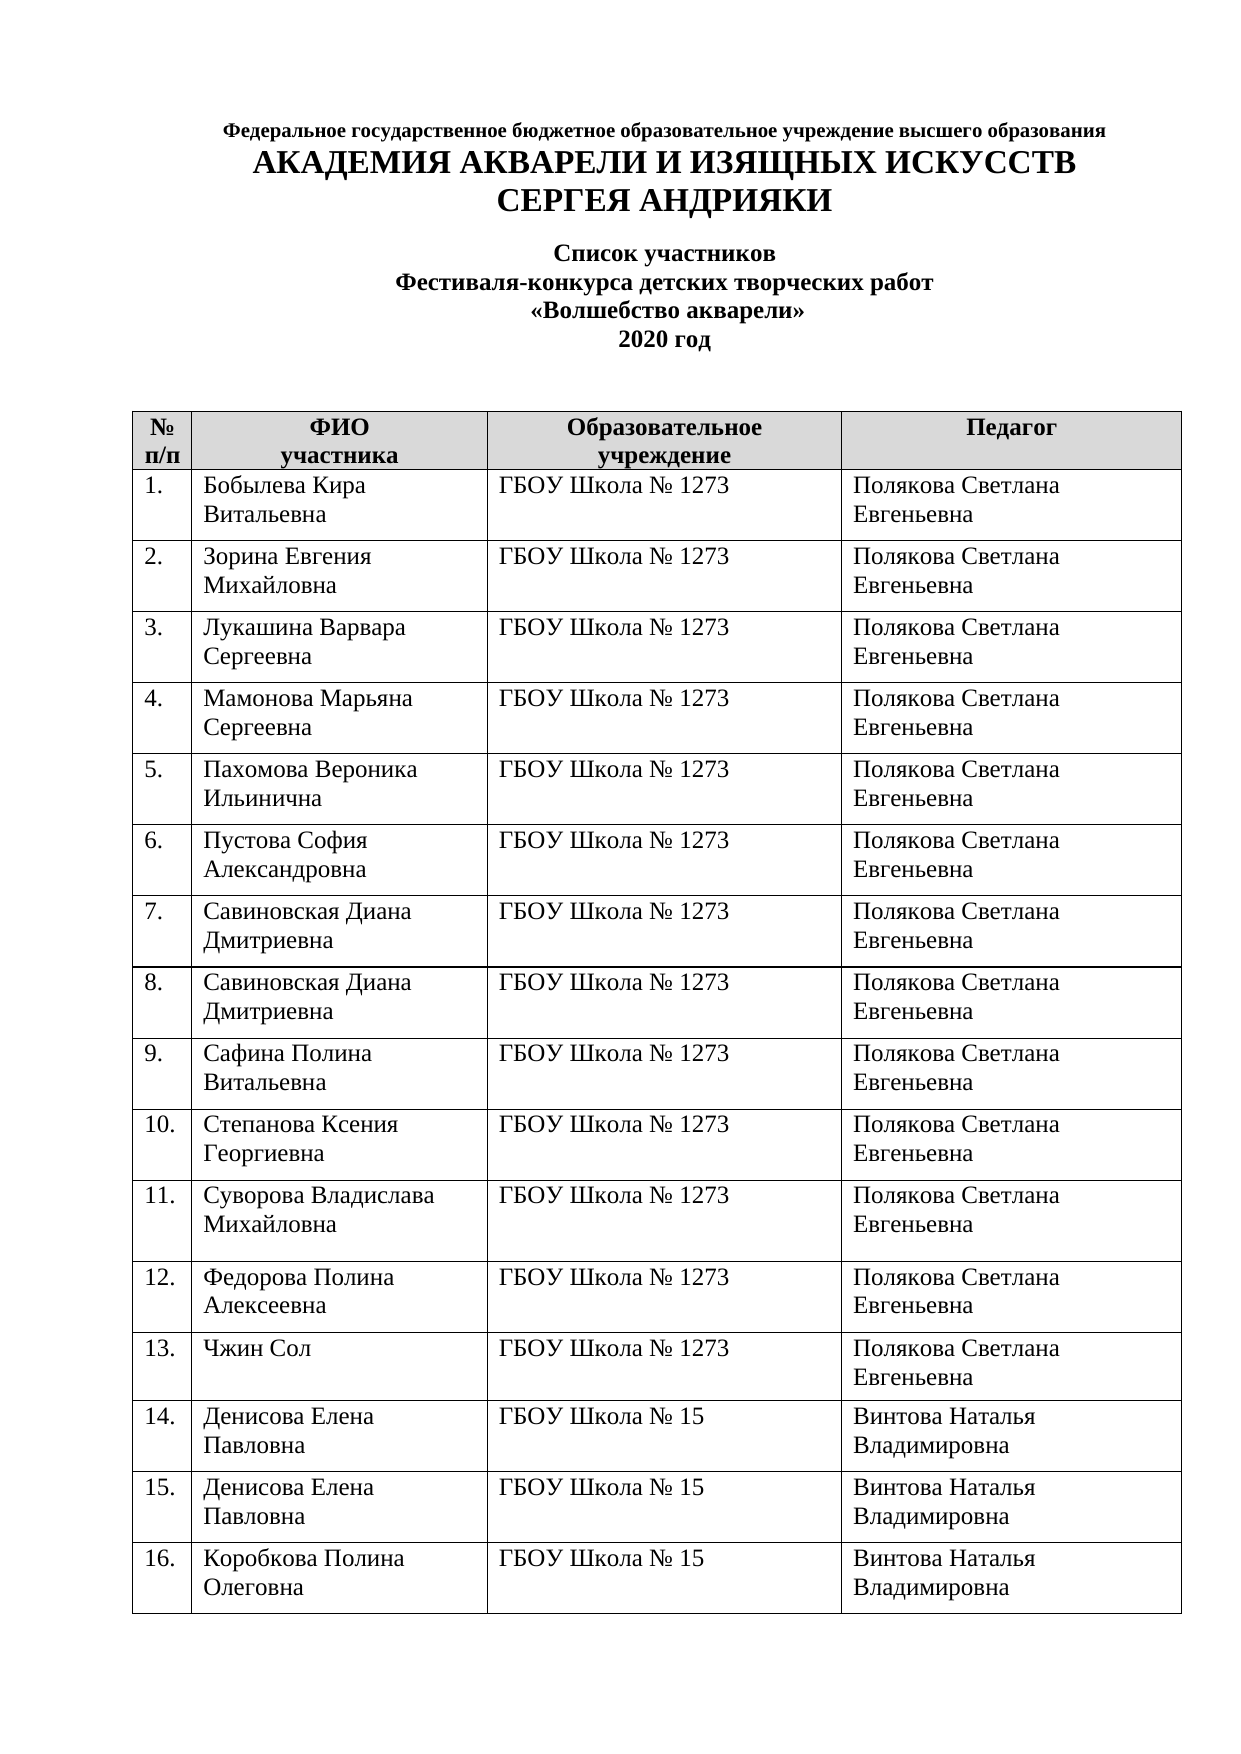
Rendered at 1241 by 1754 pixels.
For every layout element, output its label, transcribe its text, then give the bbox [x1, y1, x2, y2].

table_cell ГБОУ Школа № 15 [488, 1543, 841, 1613]
table_cell Винтова Наталья Владимировна [842, 1401, 1181, 1471]
table_cell [133, 1543, 191, 1613]
table_cell ГБОУ Школа № 1273 [488, 825, 841, 895]
table_cell ГБОУ Школа № 1273 [488, 754, 841, 824]
table_cell Сафина Полина Витальевна [192, 1039, 487, 1108]
table_cell [133, 1110, 191, 1179]
table_cell [133, 541, 191, 611]
table_cell Полякова Светлана Евгеньевна [842, 754, 1181, 824]
table_cell Суворова Владислава Михайловна [192, 1181, 487, 1261]
table_cell [133, 968, 191, 1037]
table_cell Коробкова Полина Олеговна [192, 1543, 487, 1613]
table_cell Винтова Наталья Владимировна [842, 1472, 1181, 1542]
table_cell Савиновская Диана Дмитриевна [192, 968, 487, 1037]
table_cell [133, 825, 191, 895]
table_cell Полякова Светлана Евгеньевна [842, 1333, 1181, 1400]
table_cell Мамонова Марьяна Сергеевна [192, 683, 487, 753]
table_cell Степанова Ксения Георгиевна [192, 1110, 487, 1179]
table_cell Федорова Полина Алексеевна [192, 1262, 487, 1332]
table_cell Бобылева Кира Витальевна [192, 470, 487, 540]
table_cell Полякова Светлана Евгеньевна [842, 683, 1181, 753]
table_cell Полякова Светлана Евгеньевна [842, 541, 1181, 611]
text «Волшебство акварели» [177, 296, 1152, 324]
table_cell Полякова Светлана Евгеньевна [842, 1262, 1181, 1332]
table_cell ГБОУ Школа № 1273 [488, 968, 841, 1037]
table_cell ГБОУ Школа № 1273 [488, 1262, 841, 1332]
table_cell Полякова Светлана Евгеньевна [842, 1181, 1181, 1261]
table_cell [133, 612, 191, 682]
table_header ФИО участника [192, 412, 487, 469]
text Фестиваля-конкурса детских творческих работ [177, 267, 1152, 296]
table_cell Полякова Светлана Евгеньевна [842, 1039, 1181, 1108]
table_cell Денисова Елена Павловна [192, 1472, 487, 1542]
table_cell Полякова Светлана Евгеньевна [842, 1110, 1181, 1179]
table_cell [133, 1333, 191, 1400]
table_cell [133, 1039, 191, 1108]
table_header № п/п [133, 412, 191, 469]
text Федеральное государственное бюджетное образовательное учреждение высшего образования [177, 118, 1152, 142]
table_cell [133, 896, 191, 966]
table_cell [133, 1181, 191, 1261]
table_cell Полякова Светлана Евгеньевна [842, 968, 1181, 1037]
table_cell ГБОУ Школа № 1273 [488, 896, 841, 966]
table_cell Полякова Светлана Евгеньевна [842, 896, 1181, 966]
table_cell Пахомова Вероника Ильинична [192, 754, 487, 824]
table_cell [133, 754, 191, 824]
table_cell Денисова Елена Павловна [192, 1401, 487, 1471]
table_cell ГБОУ Школа № 1273 [488, 1110, 841, 1179]
table_cell Пустова София Александровна [192, 825, 487, 895]
table_cell ГБОУ Школа № 15 [488, 1472, 841, 1542]
table_cell Савиновская Диана Дмитриевна [192, 896, 487, 966]
table_cell Полякова Светлана Евгеньевна [842, 825, 1181, 895]
table_cell ГБОУ Школа № 1273 [488, 470, 841, 540]
table_cell Зорина Евгения Михайловна [192, 541, 487, 611]
table_header Педагог [842, 412, 1181, 469]
table_cell [133, 683, 191, 753]
table_cell ГБОУ Школа № 1273 [488, 1181, 841, 1261]
table_cell [133, 1401, 191, 1471]
table_cell ГБОУ Школа № 1273 [488, 683, 841, 753]
table_cell Полякова Светлана Евгеньевна [842, 612, 1181, 682]
table_cell Винтова Наталья Владимировна [842, 1543, 1181, 1613]
table_cell Лукашина Варвара Сергеевна [192, 612, 487, 682]
table_cell ГБОУ Школа № 1273 [488, 541, 841, 611]
table_cell ГБОУ Школа № 1273 [488, 1333, 841, 1400]
table_cell Полякова Светлана Евгеньевна [842, 470, 1181, 540]
text 2020 год [177, 324, 1152, 353]
table_cell Чжин Сол [192, 1333, 487, 1400]
table_cell [133, 470, 191, 540]
table_cell ГБОУ Школа № 1273 [488, 612, 841, 682]
text СЕРГЕЯ АНДРИЯКИ [177, 181, 1152, 219]
table_cell ГБОУ Школа № 1273 [488, 1039, 841, 1108]
text Список участников [177, 238, 1152, 267]
text АКАДЕМИЯ АКВАРЕЛИ И ИЗЯЩНЫХ ИСКУССТВ [177, 142, 1152, 181]
table_header Образовательное учреждение [488, 412, 841, 469]
table_cell [133, 1262, 191, 1332]
table_cell ГБОУ Школа № 15 [488, 1401, 841, 1471]
table_cell [133, 1472, 191, 1542]
